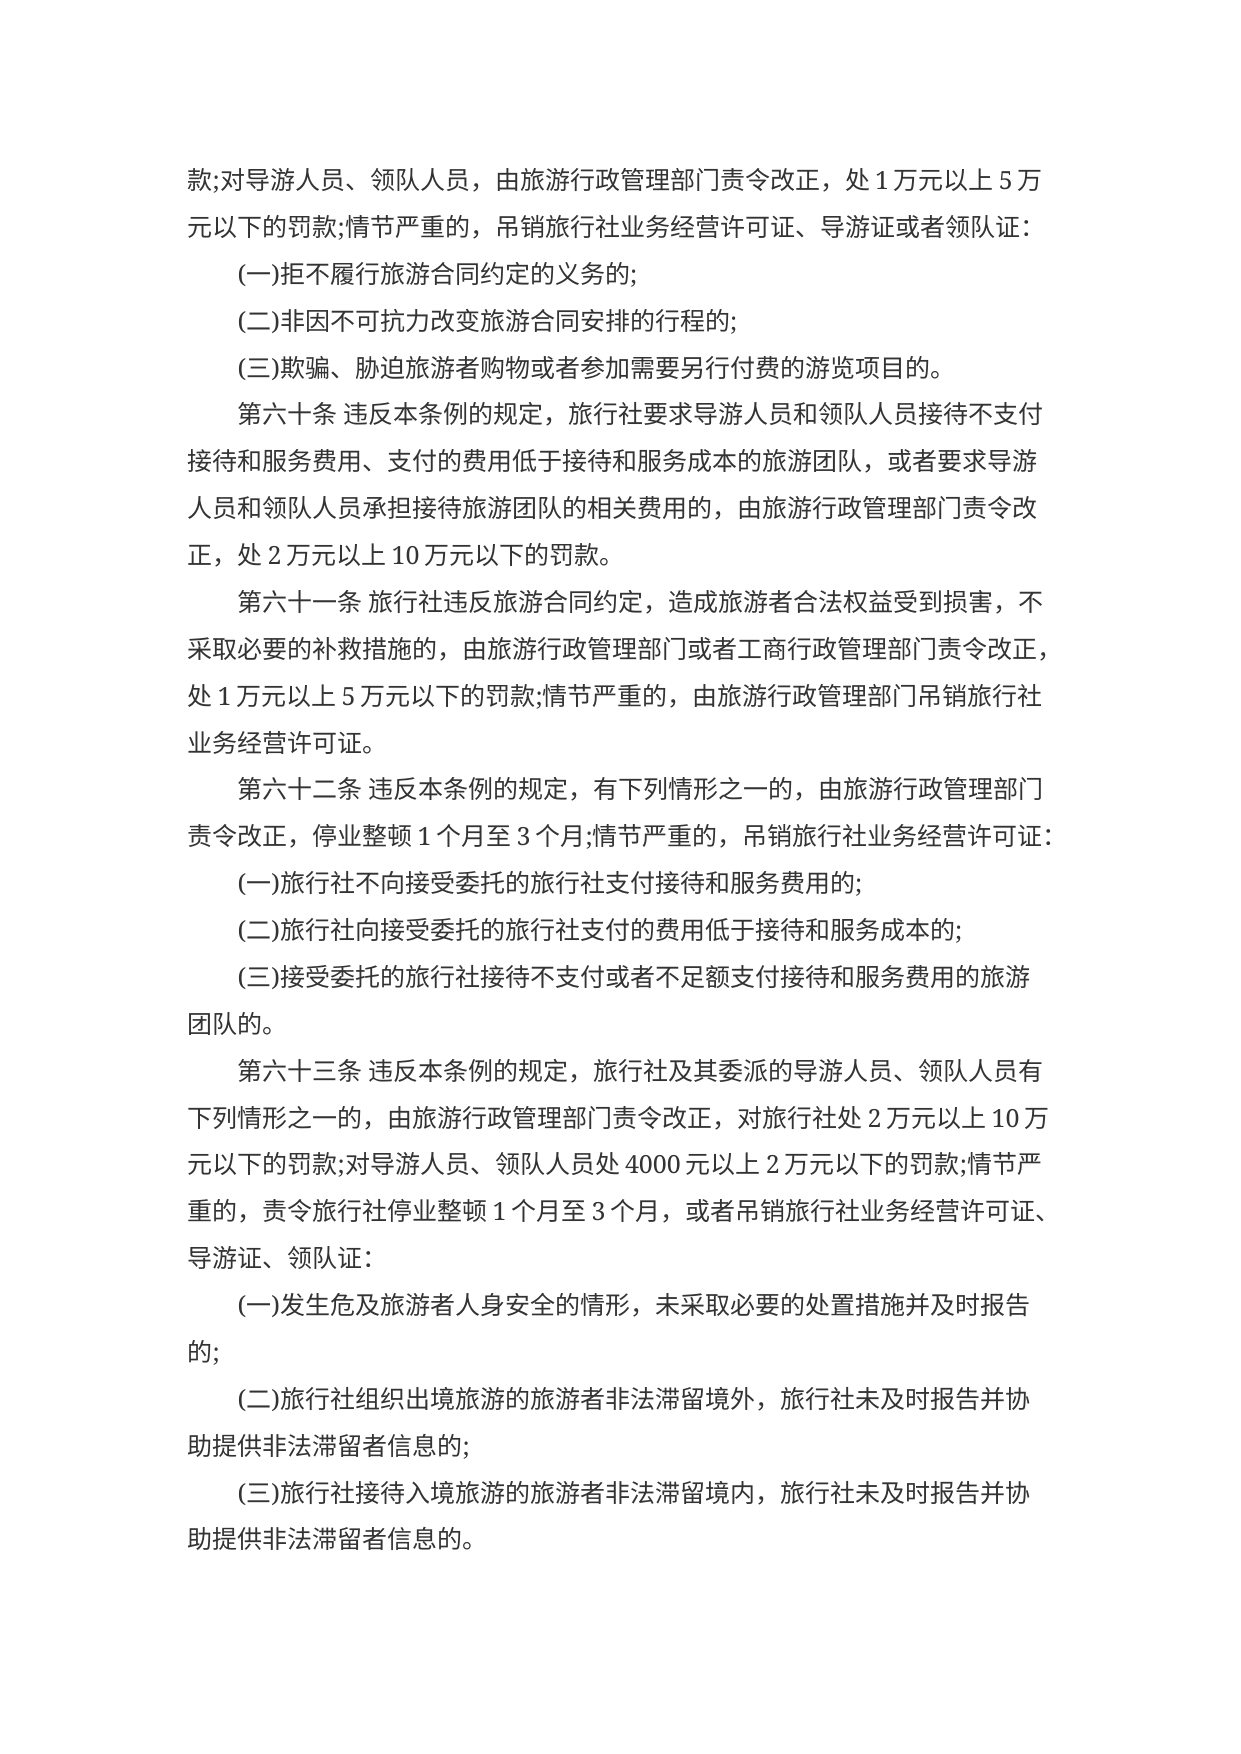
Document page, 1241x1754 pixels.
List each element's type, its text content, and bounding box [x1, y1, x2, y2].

text (二)非因不可抗力改变旅游合同安排的行程的; [187, 291, 1053, 337]
text (一)旅行社不向接受委托的旅行社支付接待和服务费用的; [187, 853, 1053, 900]
text (三)欺骗、胁迫旅游者购物或者参加需要另行付费的游览项目的。 [187, 337, 1053, 384]
text (二)旅行社向接受委托的旅行社支付的费用低于接待和服务成本的; [187, 900, 1053, 947]
text 第六十条 违反本条例的规定，旅行社要求导游人员和领队人员接待不支付接待和服务费用、支付的费用低于接待和服务成本的旅游团队，或者要求导游人员和领队人员承担接待旅游团队的相关费用的，由旅游行政管理部门责令改正，处2万元以上10万元以下的罚款。 [187, 384, 1053, 572]
text (一)拒不履行旅游合同约定的义务的; [187, 244, 1053, 291]
text (二)旅行社组织出境旅游的旅游者非法滞留境外，旅行社未及时报告并协助提供非法滞留者信息的; [187, 1369, 1053, 1462]
text 第六十一条 旅行社违反旅游合同约定，造成旅游者合法权益受到损害，不采取必要的补救措施的，由旅游行政管理部门或者工商行政管理部门责令改正，处1万元以上5万元以下的罚款;情节严重的，由旅游行政管理部门吊销旅行社业务经营许可证。 [187, 572, 1053, 759]
text 第六十二条 违反本条例的规定，有下列情形之一的，由旅游行政管理部门责令改正，停业整顿1个月至3个月;情节严重的，吊销旅行社业务经营许可证： [187, 759, 1053, 853]
text (三)旅行社接待入境旅游的旅游者非法滞留境内，旅行社未及时报告并协助提供非法滞留者信息的。 [187, 1462, 1053, 1556]
text (三)接受委托的旅行社接待不支付或者不足额支付接待和服务费用的旅游团队的。 [187, 947, 1053, 1041]
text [187, 150, 1053, 244]
text 第六十三条 违反本条例的规定，旅行社及其委派的导游人员、领队人员有下列情形之一的，由旅游行政管理部门责令改正，对旅行社处2万元以上10万元以下的罚款;对导游人员、领队人员处4000元以上2万元以下的罚款;情节严重的，责令旅行社停业整顿1个月至3个月，或者吊销旅行社业务经营许可证、导游证、领队证： [187, 1041, 1053, 1275]
text (一)发生危及旅游者人身安全的情形，未采取必要的处置措施并及时报告的; [187, 1275, 1053, 1369]
